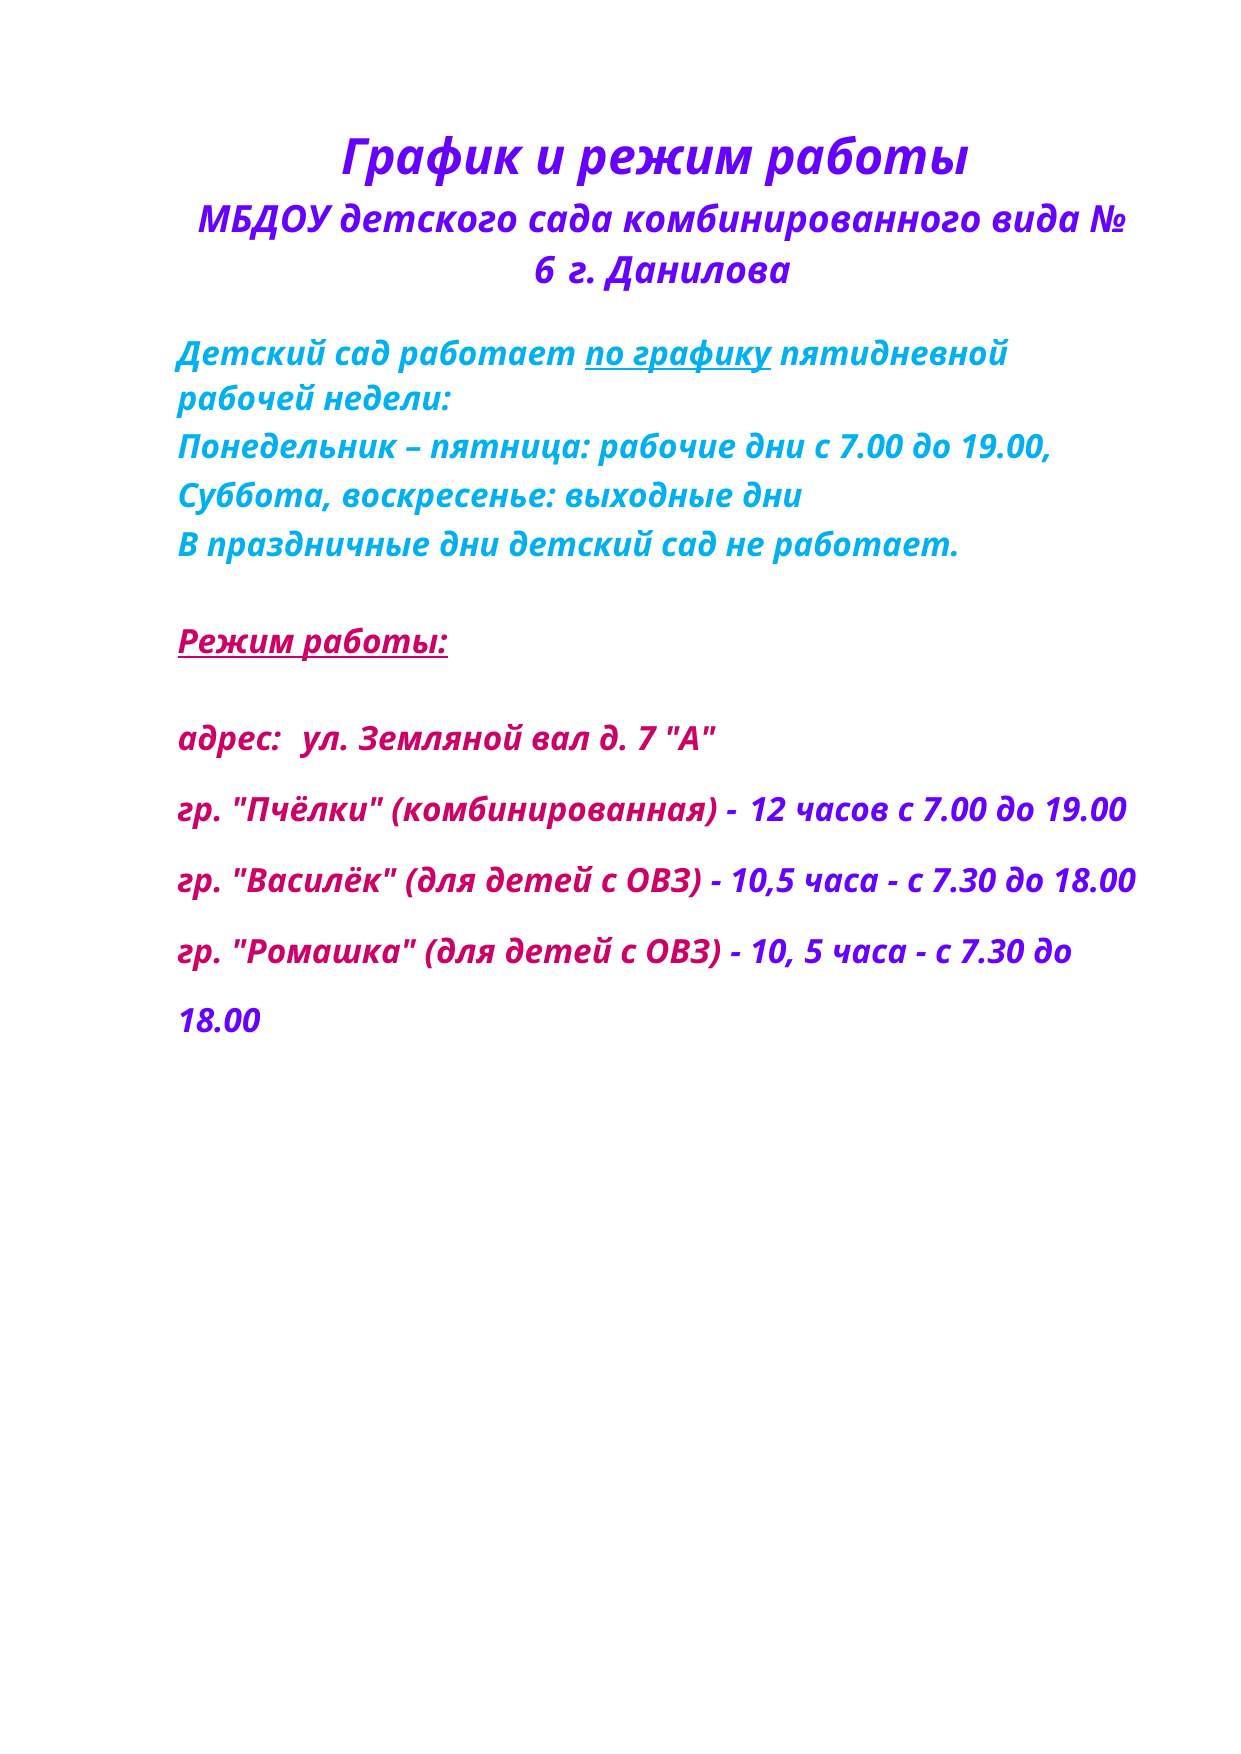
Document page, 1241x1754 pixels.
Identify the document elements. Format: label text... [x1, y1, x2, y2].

text Суббота, воскресенье: выходные дни [177, 472, 1152, 517]
text гр. "Ромашка" (для детей с ОВЗ) - 10, 5 часа - с 7.30 до 18.00 [177, 928, 1152, 1042]
text гр. "Пчёлки" (комбинированная) - 12 часов с 7.00 до 19.00 [177, 786, 1152, 831]
text МБДОУ детского сада комбинированного вида № 6 г. Данилова [177, 192, 1152, 294]
text Режим работы: [177, 617, 1152, 663]
text Понедельник – пятница: рабочие дни с 7.00 до 19.00, [177, 423, 1152, 469]
text В праздничные дни детский сад не работает. [177, 520, 1152, 566]
text адрес: ул. Земляной вал д. 7 "А" [177, 714, 1152, 760]
text гр. "Василёк" (для детей с ОВЗ) - 10,5 часа - с 7.30 до 18.00 [177, 857, 1152, 902]
text График и режим работы [177, 121, 1152, 189]
text Детский сад работает по графику пятидневной рабочей недели: [177, 329, 1152, 420]
